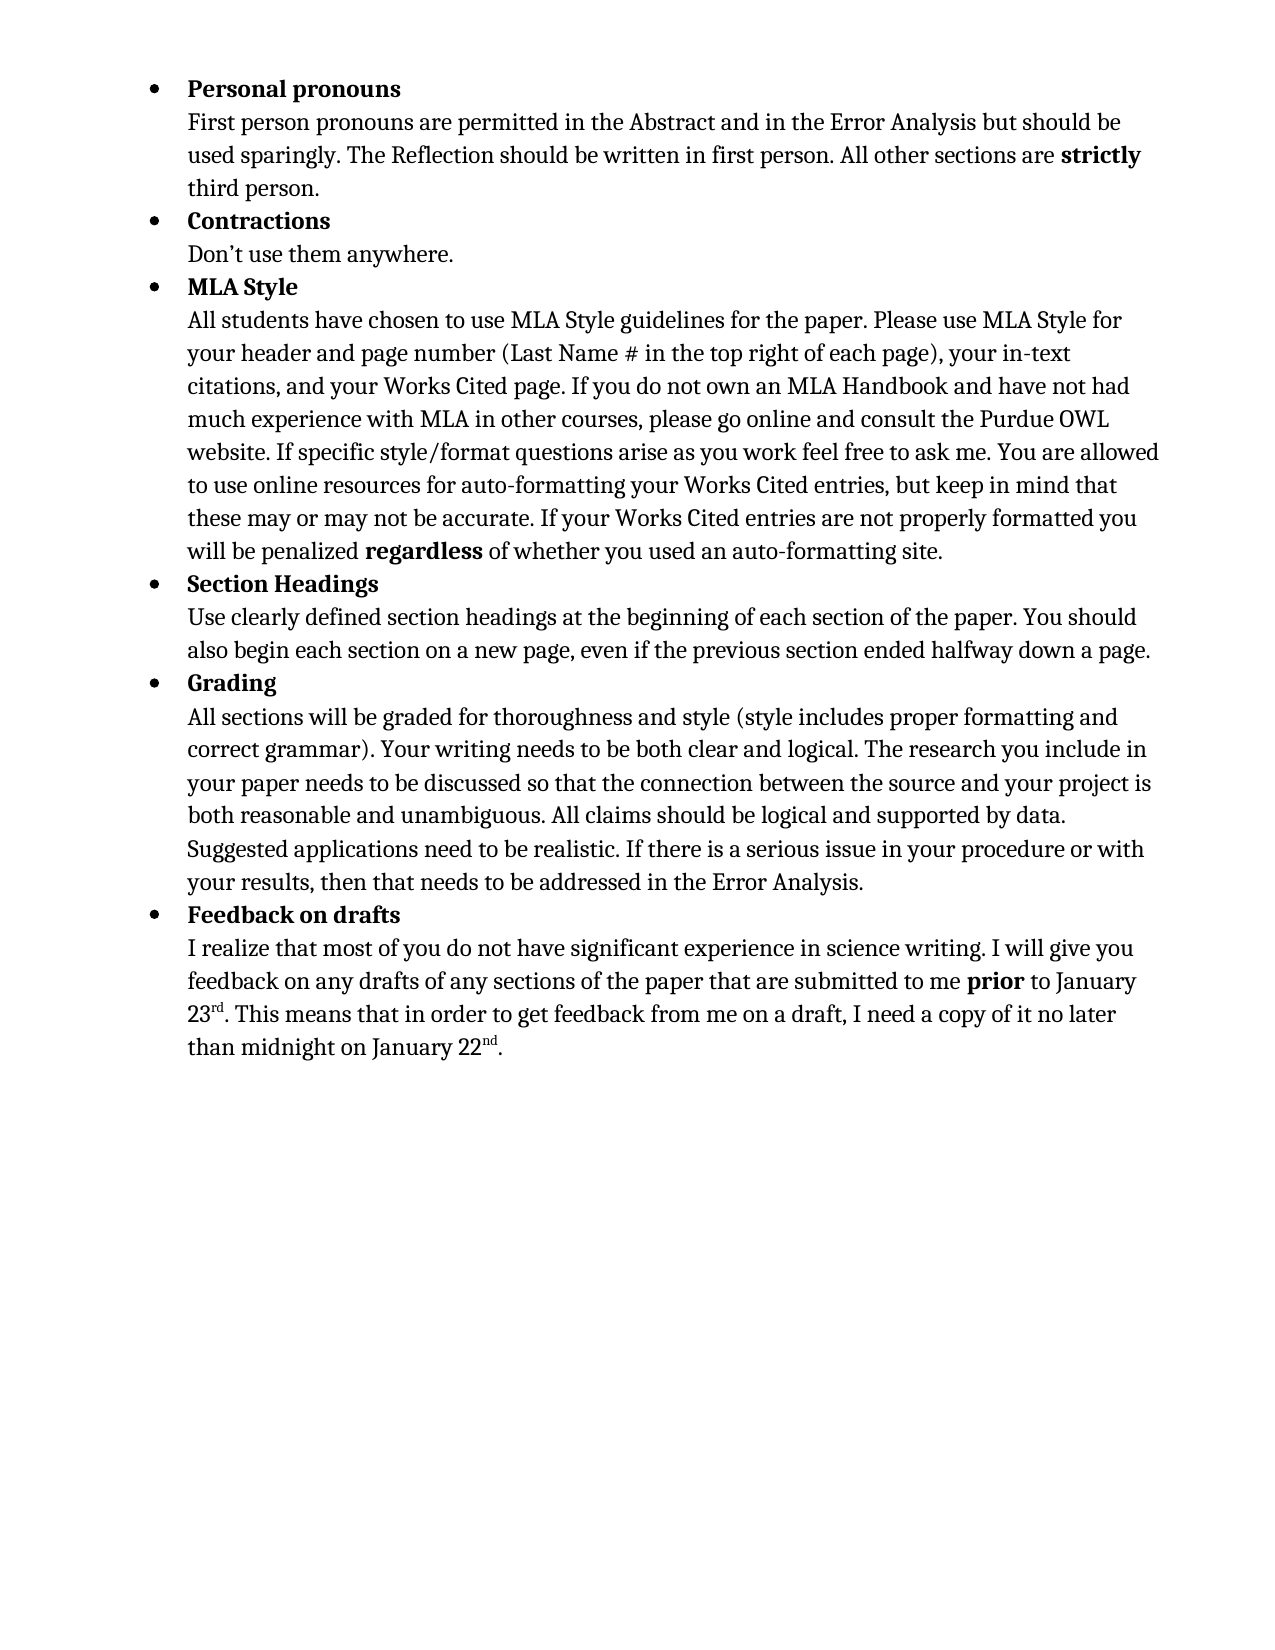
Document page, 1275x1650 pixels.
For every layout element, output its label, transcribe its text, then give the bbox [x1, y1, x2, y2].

list Feedback on drafts I realize that most of you do not have significant experience in science writing. I will give you feedback on any drafts of any sections of the paper that are submitted to me prior to January 23rd. This means that in order to get feedback from me on a draft, I need a copy of it no later than midnight on January 22nd. [150, 901, 1162, 1061]
list Personal pronouns First person pronouns are permitted in the Abstract and in the Error Analysis but should be used sparingly. The Reflection should be written in first person. All other sections are strictly third person. [150, 75, 1162, 203]
list MLA Style All students have chosen to use MLA Style guidelines for the paper. Please use MLA Style for your header and page number (Last Name # in the top right of each page), your in-text citations, and your Works Cited page. If you do not own an MLA Handbook and have not had much experience with MLA in other courses, please go online and consult the Purdue OWL website. If specific style/format questions arise as you work feel free to ask me. You are allowed to use online resources for auto-formatting your Works Cited entries, but keep in mind that these may or may not be accurate. If your Works Cited entries are not properly formatted you will be penalized regardless of whether you used an auto-formatting site. [150, 273, 1162, 566]
list Contractions Don’t use them anywhere. [150, 207, 1162, 269]
list Section Headings Use clearly defined section headings at the beginning of each section of the paper. You should also begin each section on a new page, even if the previous section ended halfway down a page. [150, 570, 1162, 665]
list Grading All sections will be graded for thoroughness and style (style includes proper formatting and correct grammar). Your writing needs to be both clear and logical. The research you include in your paper needs to be discussed so that the connection between the source and your project is both reasonable and unambiguous. All claims should be logical and supported by data. Suggested applications need to be realistic. If there is a serious issue in your procedure or with your results, then that needs to be addressed in the Error Analysis. [150, 669, 1162, 896]
